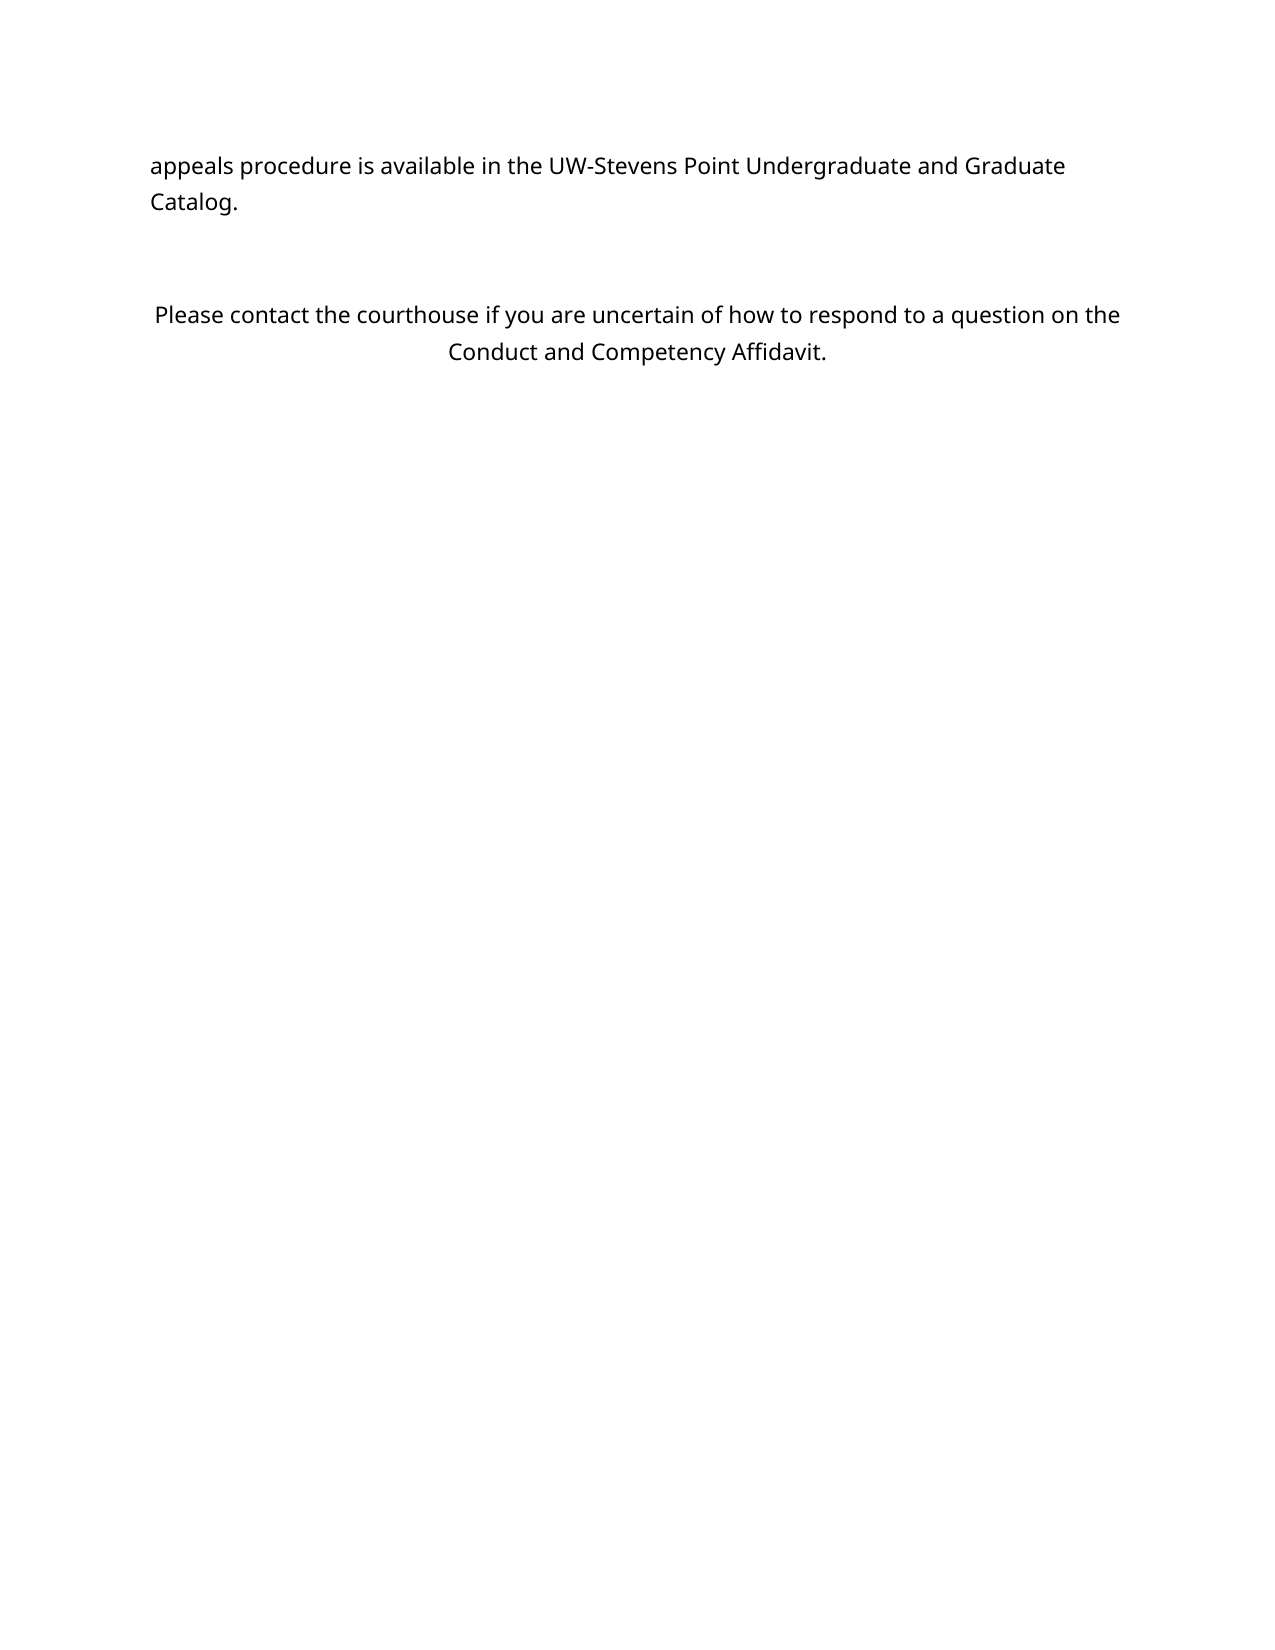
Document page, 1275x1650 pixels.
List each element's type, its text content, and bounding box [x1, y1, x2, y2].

text Please contact the courthouse if you are uncertain of how to respond to a question on the Conduct and Competency Affidavit. [150, 299, 1125, 367]
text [150, 150, 1125, 217]
